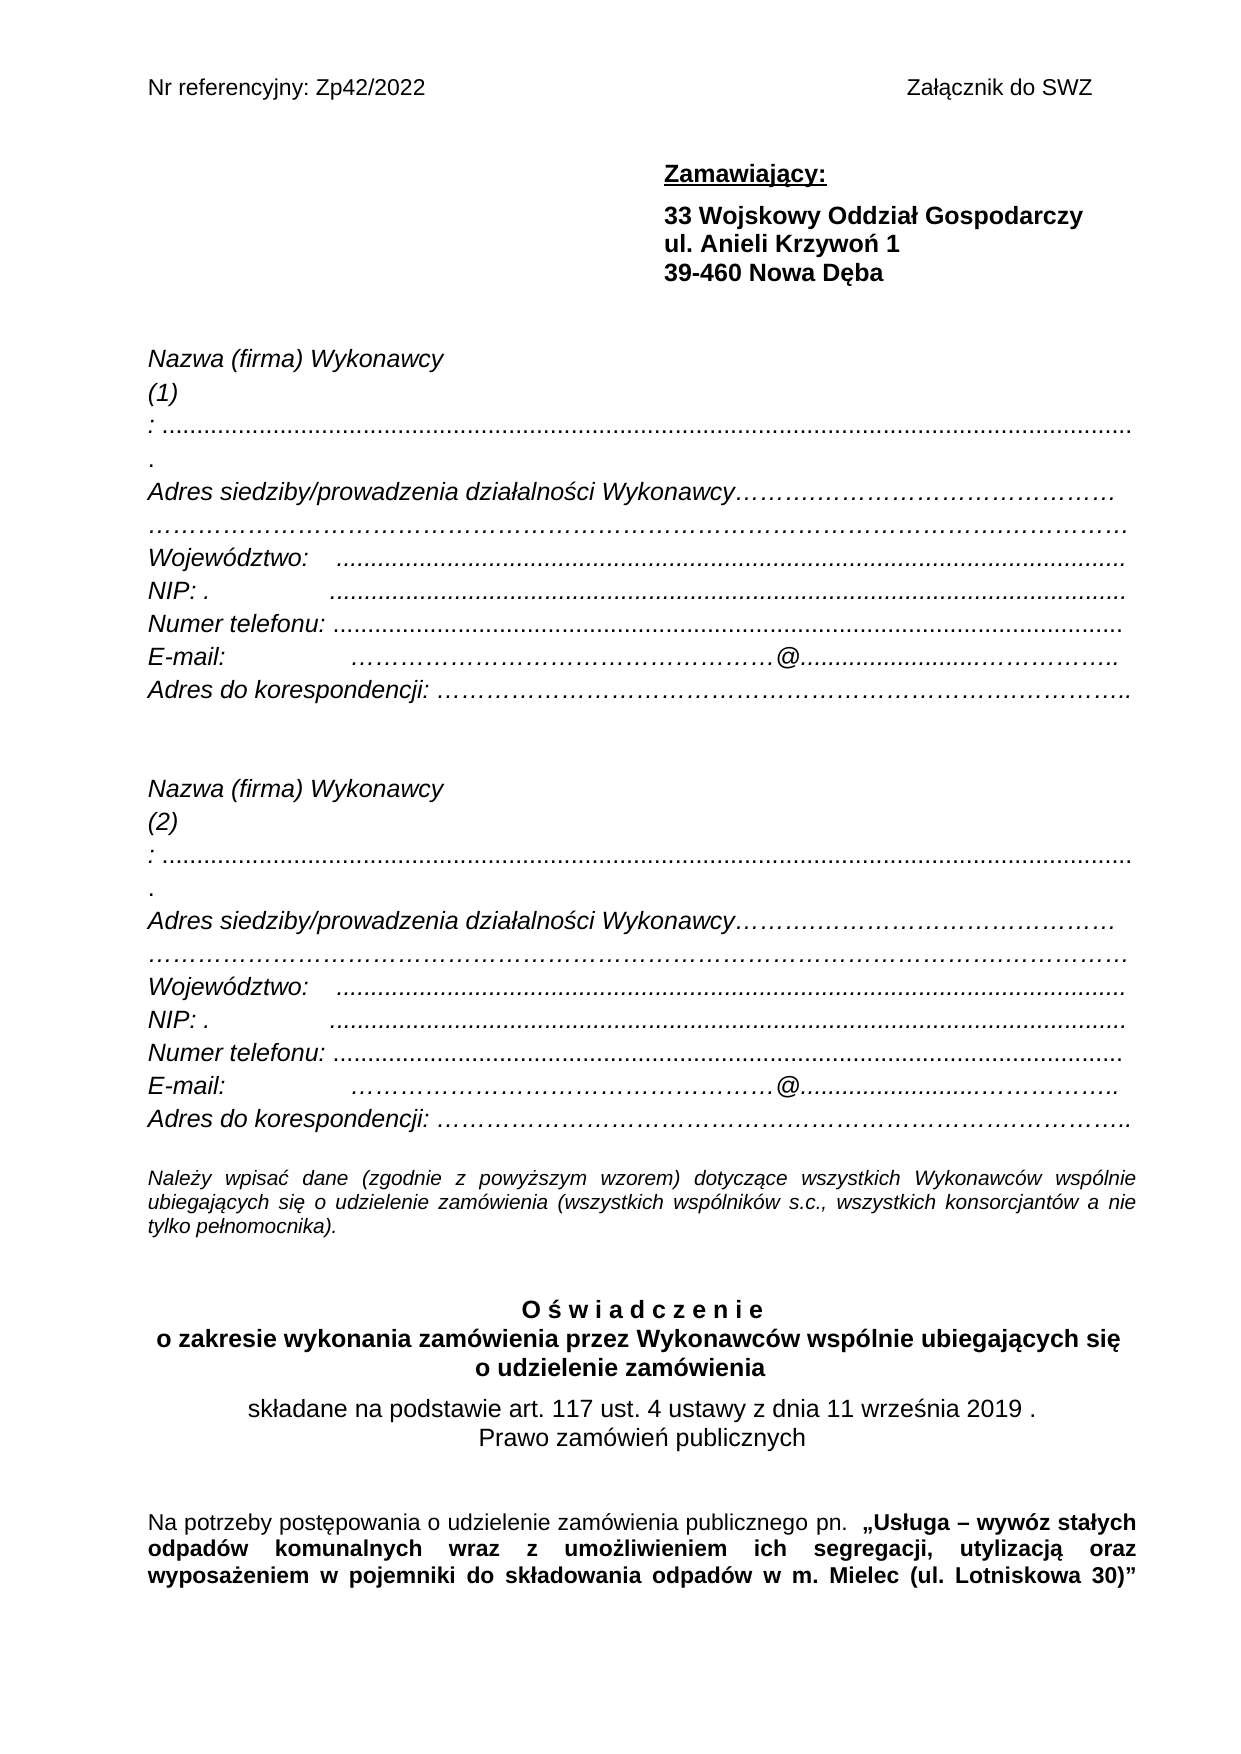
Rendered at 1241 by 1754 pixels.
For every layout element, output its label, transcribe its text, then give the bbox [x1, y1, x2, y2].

text 39-460 Nowa Dęba [664, 258, 1137, 287]
text ………………………………………………………………………………………….…………… [148, 509, 1137, 538]
text 33 Wojskowy Oddział Gospodarczy ul. Anieli Krzywoń 1 [664, 201, 1137, 258]
text składane na podstawie art. 117 ust. 4 ustawy z dnia 11 września 2019 . [148, 1394, 1137, 1423]
text Zamawiający: [590, 159, 1137, 188]
text ………………………………………………………………………………………….…………… [148, 939, 1137, 968]
text o zakresie wykonania zamówienia przez Wykonawców wspólnie ubiegających się o udzielenie zamówienia [103, 1324, 1137, 1381]
text Adres siedziby/prowadzenia działalności Wykonawcy……….……………………………… [148, 906, 1137, 934]
text Nazwa (firma) Wykonawcy (1): ............................................................................................................................................. [148, 344, 1137, 472]
text E-mail: ……………………………………………@..........................…………….. [148, 642, 1137, 670]
text Numer telefonu: .................................................................................................................. [148, 609, 1137, 637]
text Województwo: .................................................................................................................. [148, 543, 1137, 571]
text O ś w i a d c z e n i e [103, 1295, 1137, 1324]
text Numer telefonu: .................................................................................................................. [148, 1038, 1137, 1067]
text NIP: . ................................................................................................................... [148, 576, 1137, 604]
text Adres do korespondencji: …………………………………………………………….………….. [148, 1104, 1137, 1133]
text NIP: . ................................................................................................................... [148, 1005, 1137, 1034]
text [148, 1509, 1137, 1588]
text Należy wpisać dane (zgodnie z powyższym wzorem) dotyczące wszystkich Wykonawców wspólnie ubiegających się o udzielenie zamówienia (wszystkich wspólników s.c., wszystkich konsorcjantów a nie tylko pełnomocnika). [148, 1166, 1137, 1238]
text Adres siedziby/prowadzenia działalności Wykonawcy……….……………………………… [148, 477, 1137, 505]
text Prawo zamówień publicznych [148, 1423, 1137, 1451]
text Adres do korespondencji: …………………………………………………………….………….. [148, 675, 1137, 703]
text Województwo: .................................................................................................................. [148, 972, 1137, 1001]
text Nazwa (firma) Wykonawcy (2): ............................................................................................................................................. [148, 774, 1137, 902]
text E-mail: ……………………………………………@..........................…………….. [148, 1071, 1137, 1100]
